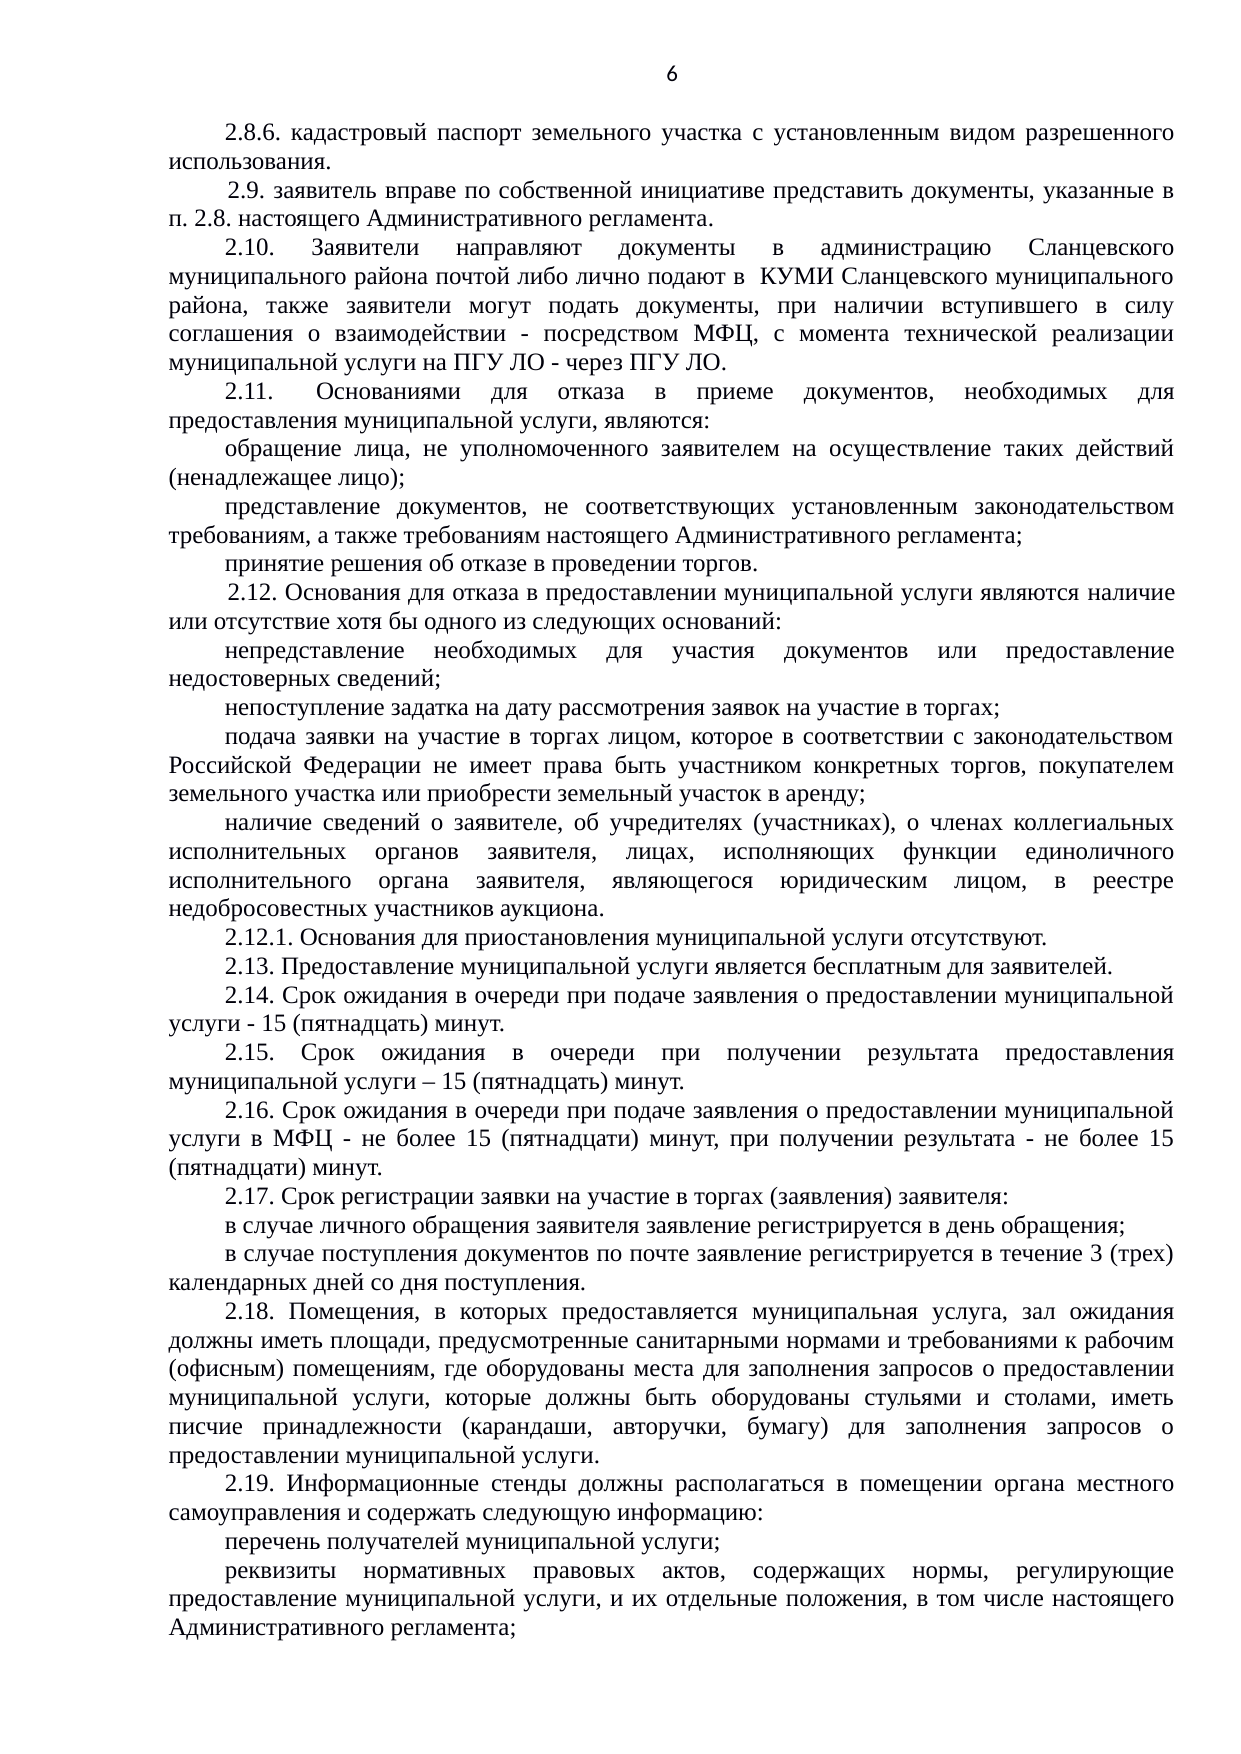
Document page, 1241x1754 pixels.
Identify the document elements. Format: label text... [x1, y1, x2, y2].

text 2.16. Срок ожидания в очереди при подаче заявления о предоставлении муниципальной услуги в МФЦ - не более 15 (пятнадцати) минут, при получении результата - не более 15 (пятнадцати) минут. [168, 1095, 1175, 1181]
text наличие сведений о заявителе, об учредителях (участниках), о членах коллегиальных исполнительных органов заявителя, лицах, исполняющих функции единоличного исполнительного органа заявителя, являющегося юридическим лицом, в реестре недобросовестных участников аукциона. [168, 807, 1175, 922]
text 2.12.1. Основания для приостановления муниципальной услуги отсутствуют. [168, 922, 1175, 951]
text представление документов, не соответствующих установленным законодательством требованиям, а также требованиям настоящего Административного регламента; [168, 491, 1175, 548]
text реквизиты нормативных правовых актов, содержащих нормы, регулирующие предоставление муниципальной услуги, и их отдельные положения, в том числе настоящего Административного регламента; [168, 1555, 1175, 1641]
text непоступление задатка на дату рассмотрения заявок на участие в торгах; [168, 692, 1175, 721]
text 2.11. Основаниями для отказа в приеме документов, необходимых для предоставления муниципальной услуги, являются: [168, 376, 1175, 433]
text 2.14. Срок ожидания в очереди при подаче заявления о предоставлении муниципальной услуги - 15 (пятнадцать) минут. [168, 980, 1175, 1037]
text подача заявки на участие в торгах лицом, которое в соответствии с законодательством Российской Федерации не имеет права быть участником конкретных торгов, покупателем земельного участка или приобрести земельный участок в аренду; [168, 721, 1175, 807]
text в случае личного обращения заявителя заявление регистрируется в день обращения; [168, 1210, 1175, 1238]
text 2.13. Предоставление муниципальной услуги является бесплатным для заявителей. [168, 951, 1175, 980]
text 2.19. Информационные стенды должны располагаться в помещении органа местного самоуправления и содержать следующую информацию: [168, 1468, 1175, 1526]
text перечень получателей муниципальной услуги; [168, 1526, 1175, 1555]
text 2.12. Основания для отказа в предоставлении муниципальной услуги являются наличие или отсутствие хотя бы одного из следующих оснований: [168, 577, 1175, 635]
text в случае поступления документов по почте заявление регистрируется в течение 3 (трех) календарных дней со дня поступления. [168, 1238, 1175, 1296]
text принятие решения об отказе в проведении торгов. [168, 548, 1175, 577]
text 2.8.6. кадастровый паспорт земельного участка с установленным видом разрешенного использования. [168, 117, 1175, 175]
text обращение лица, не уполномоченного заявителем на осуществление таких действий (ненадлежащее лицо); [168, 433, 1175, 491]
text 2.10. Заявители направляют документы в администрацию Сланцевского муниципального района почтой либо лично подают в КУМИ Сланцевского муниципального района, также заявители могут подать документы, при наличии вступившего в силу соглашения о взаимодействии - посредством МФЦ, с момента технической реализации муниципальной услуги на ПГУ ЛО - через ПГУ ЛО. [168, 232, 1175, 376]
text 2.18. Помещения, в которых предоставляется муниципальная услуга, зал ожидания должны иметь площади, предусмотренные санитарными нормами и требованиями к рабочим (офисным) помещениям, где оборудованы места для заполнения запросов о предоставлении муниципальной услуги, которые должны быть оборудованы стульями и столами, иметь писчие принадлежности (карандаши, авторучки, бумагу) для заполнения запросов о предоставлении муниципальной услуги. [168, 1296, 1175, 1468]
text 2.9. заявитель вправе по собственной инициативе представить документы, указанные в п. 2.8. настоящего Административного регламента. [168, 175, 1175, 232]
text 2.17. Срок регистрации заявки на участие в торгах (заявления) заявителя: [168, 1181, 1175, 1210]
text непредставление необходимых для участия документов или предоставление недостоверных сведений; [168, 635, 1175, 692]
text 2.15. Срок ожидания в очереди при получении результата предоставления муниципальной услуги – 15 (пятнадцать) минут. [168, 1037, 1175, 1095]
